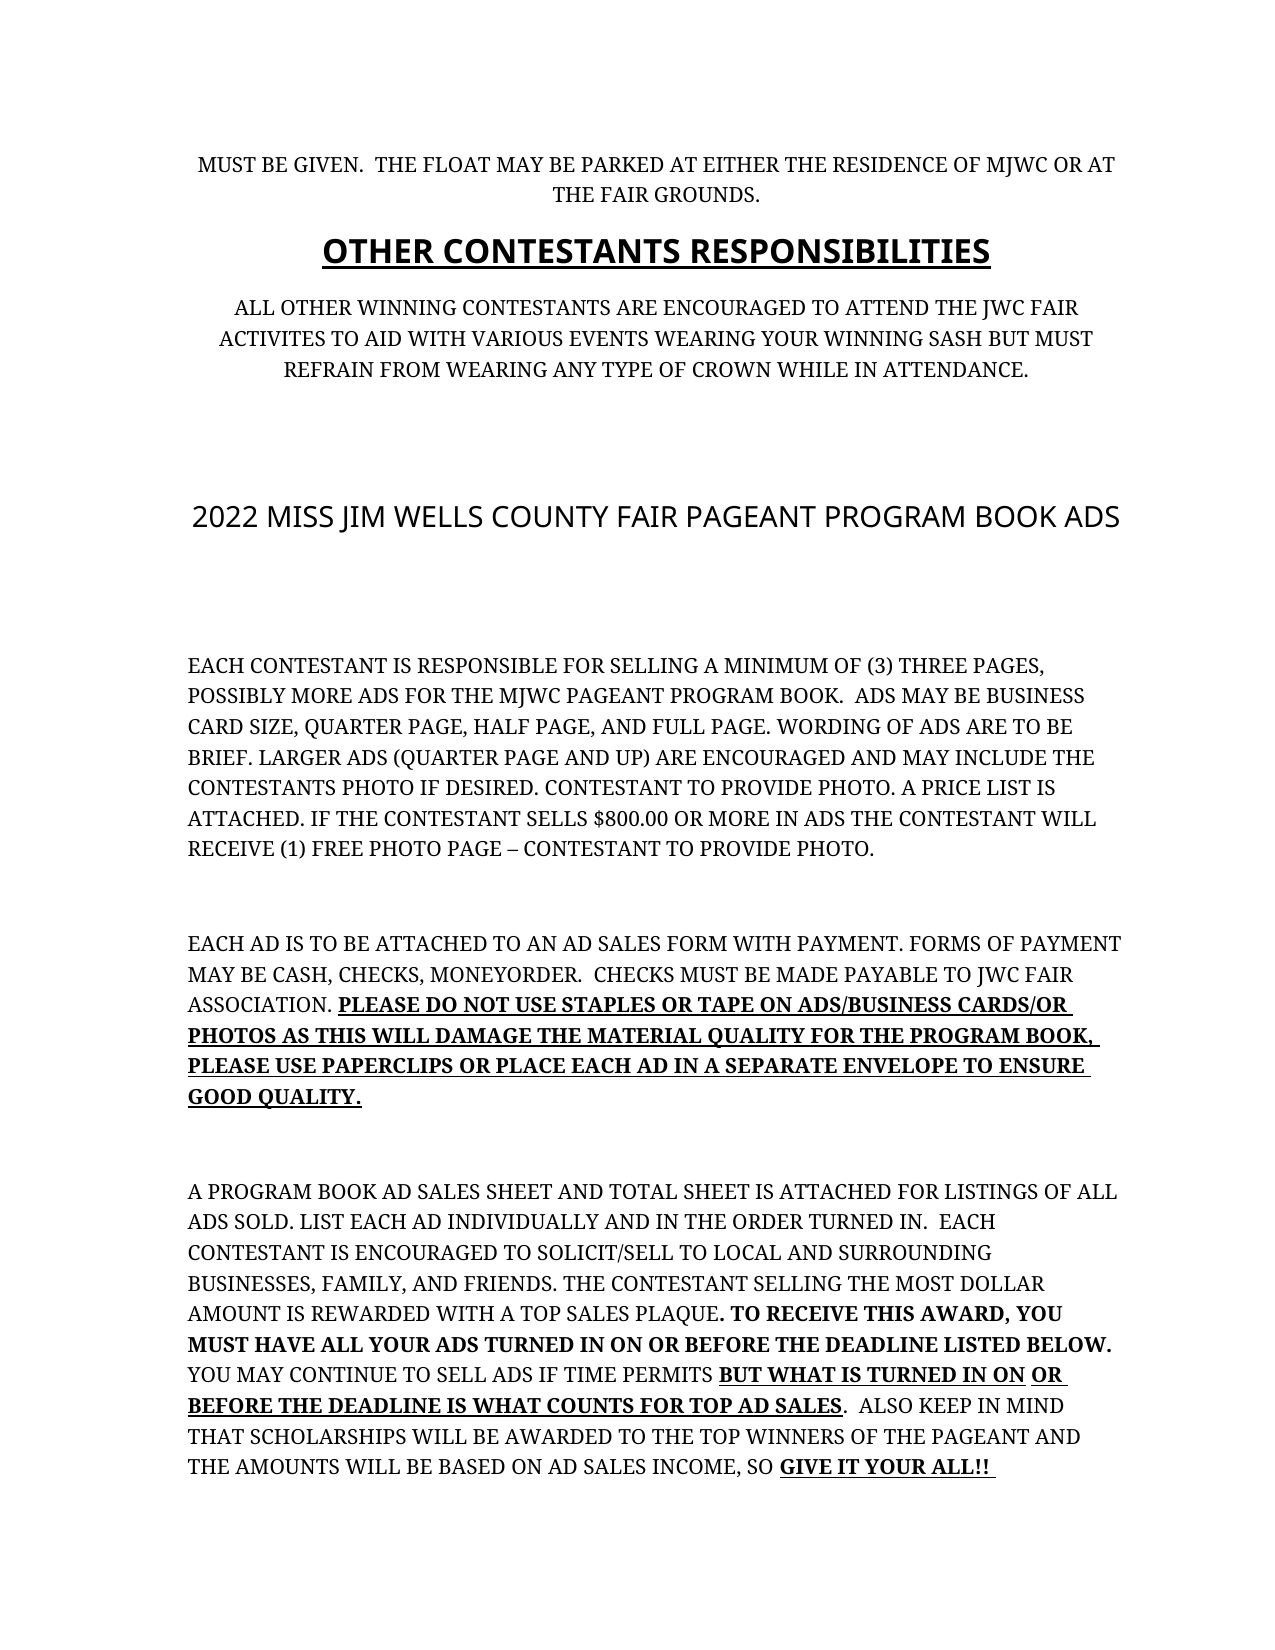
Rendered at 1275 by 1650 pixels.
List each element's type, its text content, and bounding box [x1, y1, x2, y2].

text ALL OTHER WINNING CONTESTANTS ARE ENCOURAGED TO ATTEND THE JWC FAIR ACTIVITES TO AID WITH VARIOUS EVENTS WEARING YOUR WINNING SASH BUT MUST REFRAIN FROM WEARING ANY TYPE OF CROWN WHILE IN ATTENDANCE. [187, 293, 1125, 383]
text EACH AD IS TO BE ATTACHED TO AN AD SALES FORM WITH PAYMENT. FORMS OF PAYMENT MAY BE CASH, CHECKS, MONEYORDER. CHECKS MUST BE MADE PAYABLE TO JWC FAIR ASSOCIATION. PLEASE DO NOT USE STAPLES OR TAPE ON ADS/BUSINESS CARDS/OR PHOTOS AS THIS WILL DAMAGE THE MATERIAL QUALITY FOR THE PROGRAM BOOK, PLEASE USE PAPERCLIPS OR PLACE EACH AD IN A SEPARATE ENVELOPE TO ENSURE GOOD QUALITY. [187, 929, 1125, 1111]
text A PROGRAM BOOK AD SALES SHEET AND TOTAL SHEET IS ATTACHED FOR LISTINGS OF ALL ADS SOLD. LIST EACH AD INDIVIDUALLY AND IN THE ORDER TURNED IN. EACH CONTESTANT IS ENCOURAGED TO SOLICIT/SELL TO LOCAL AND SURROUNDING BUSINESSES, FAMILY, AND FRIENDS. THE CONTESTANT SELLING THE MOST DOLLAR AMOUNT IS REWARDED WITH A TOP SALES PLAQUE. TO RECEIVE THIS AWARD, YOU MUST HAVE ALL YOUR ADS TURNED IN ON OR BEFORE THE DEADLINE LISTED BELOW. YOU MAY CONTINUE TO SELL ADS IF TIME PERMITS BUT WHAT IS TURNED IN ON OR BEFORE THE DEADLINE IS WHAT COUNTS FOR TOP AD SALES. ALSO KEEP IN MIND THAT SCHOLARSHIPS WILL BE AWARDED TO THE TOP WINNERS OF THE PAGEANT AND THE AMOUNTS WILL BE BASED ON AD SALES INCOME, SO GIVE IT YOUR ALL!! [187, 1177, 1125, 1481]
text 2022 MISS JIM WELLS COUNTY FAIR PAGEANT PROGRAM BOOK ADS [187, 497, 1125, 536]
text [187, 150, 1125, 209]
text EACH CONTESTANT IS RESPONSIBLE FOR SELLING A MINIMUM OF (3) THREE PAGES, POSSIBLY MORE ADS FOR THE MJWC PAGEANT PROGRAM BOOK. ADS MAY BE BUSINESS CARD SIZE, QUARTER PAGE, HALF PAGE, AND FULL PAGE. WORDING OF ADS ARE TO BE BRIEF. LARGER ADS (QUARTER PAGE AND UP) ARE ENCOURAGED AND MAY INCLUDE THE CONTESTANTS PHOTO IF DESIRED. CONTESTANT TO PROVIDE PHOTO. A PRICE LIST IS ATTACHED. IF THE CONTESTANT SELLS $800.00 OR MORE IN ADS THE CONTESTANT WILL RECEIVE (1) FREE PHOTO PAGE – CONTESTANT TO PROVIDE PHOTO. [187, 651, 1125, 863]
text OTHER CONTESTANTS RESPONSIBILITIES [187, 228, 1125, 273]
